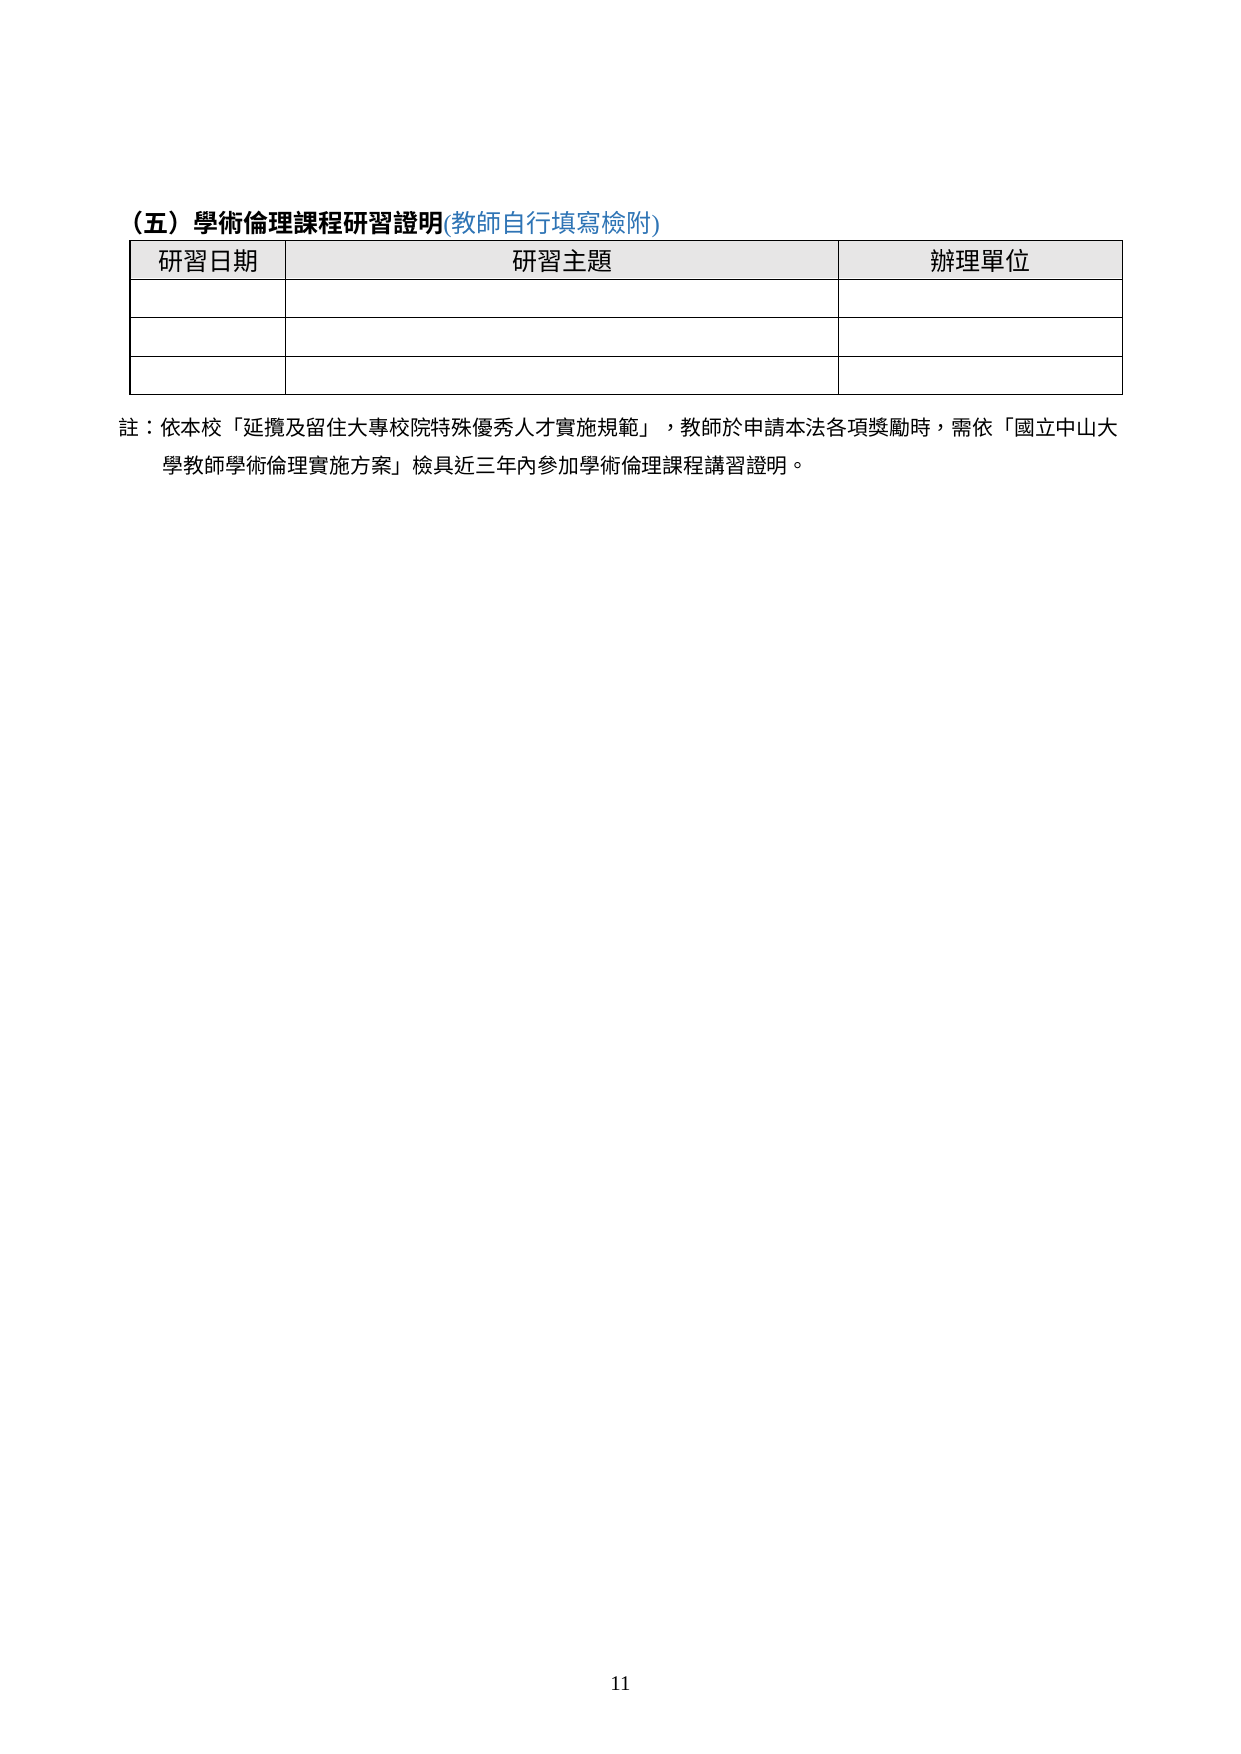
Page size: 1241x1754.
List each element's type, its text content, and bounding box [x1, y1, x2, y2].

table_cell [286, 318, 838, 356]
table_cell [839, 318, 1122, 356]
table_header 研習主題 [286, 241, 838, 278]
table_cell [286, 280, 838, 317]
text （五）學術倫理課程研習證明(教師自行填寫檢附) [118, 202, 1122, 240]
table_cell [286, 357, 838, 394]
table_header 研習日期 [131, 241, 285, 278]
table_cell [131, 318, 285, 356]
table_cell [839, 357, 1122, 394]
table_cell [131, 357, 285, 394]
table_cell [839, 280, 1122, 317]
table_header 辦理單位 [839, 241, 1122, 278]
table_cell [131, 280, 285, 317]
text 註：依本校「延攬及留住大專校院特殊優秀人才實施規範」，教師於申請本法各項獎勵時，需依「國立中山大學教師學術倫理實施方案」檢具近三年內參加學術倫理課程講習證明。 [118, 408, 1122, 483]
